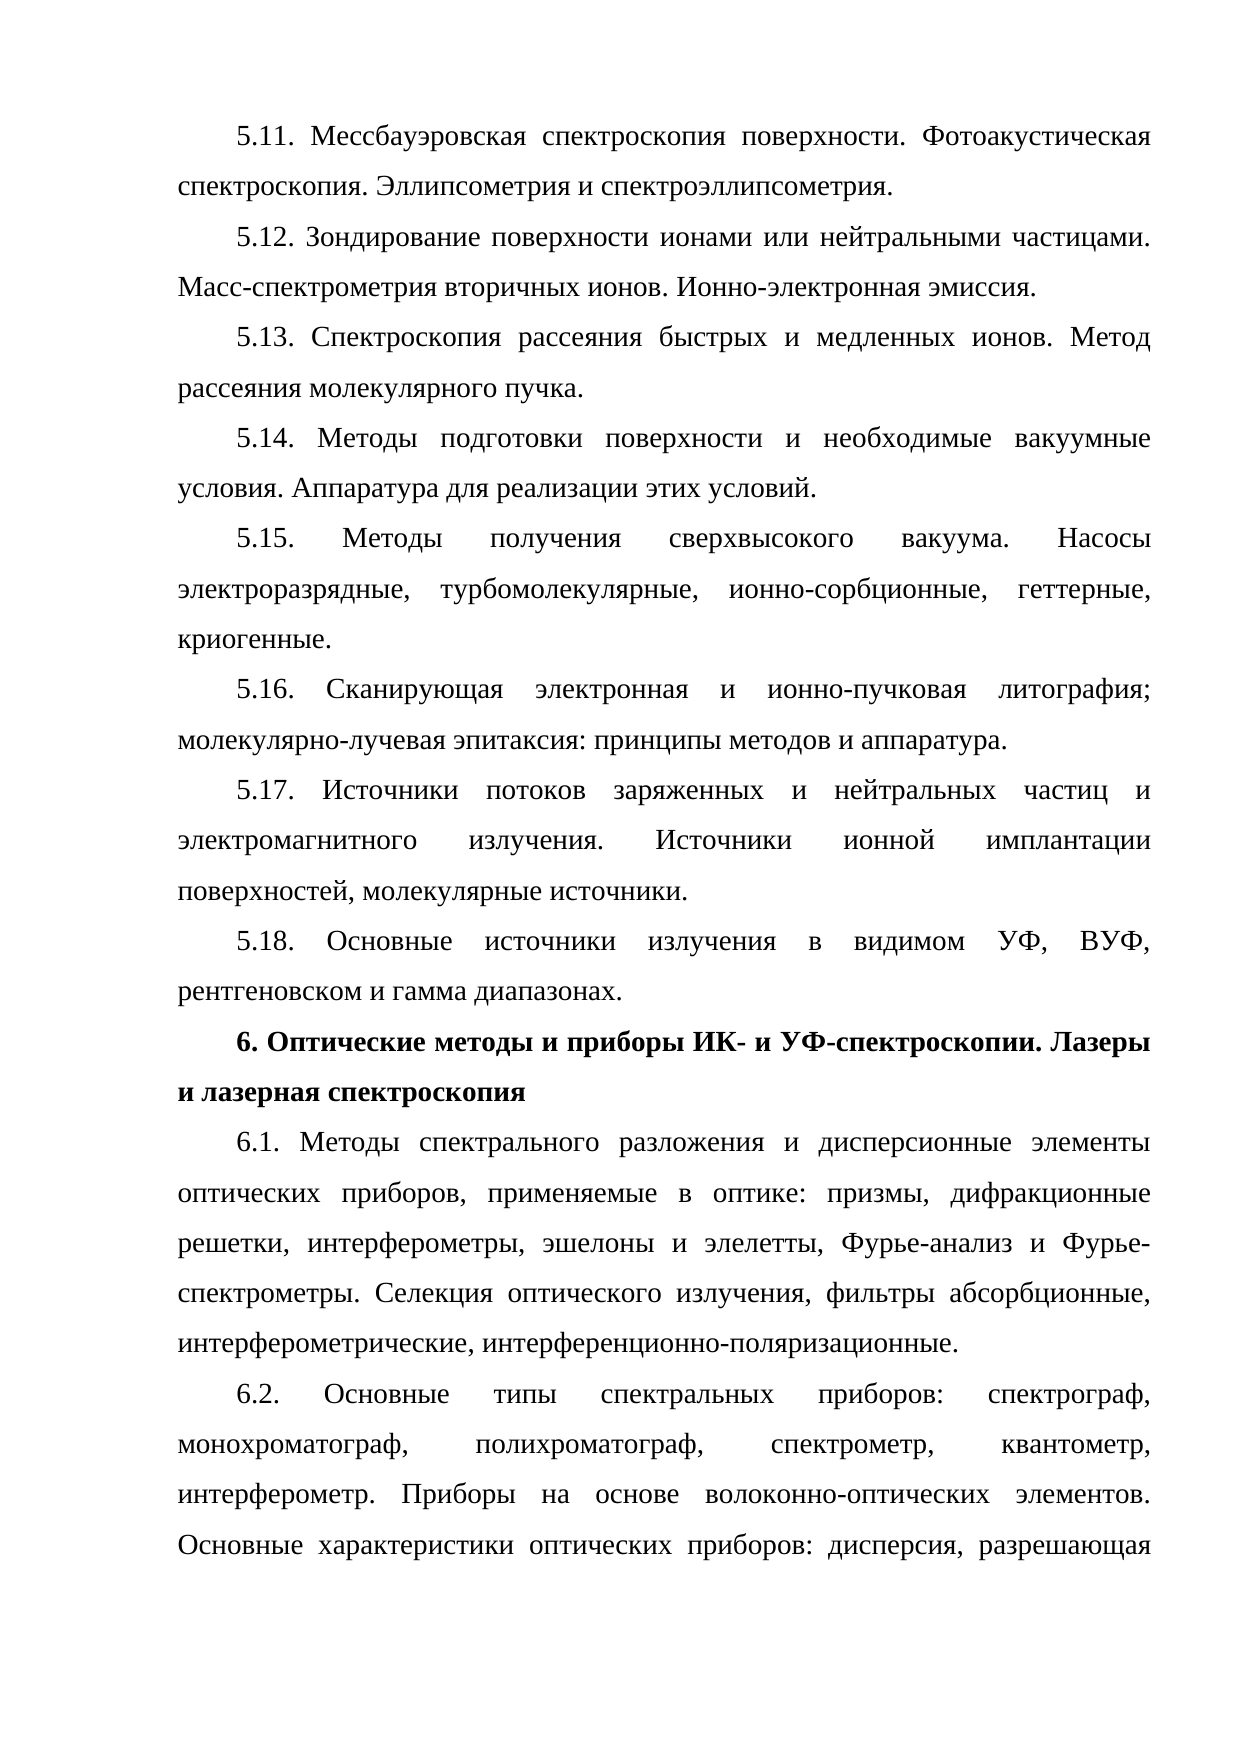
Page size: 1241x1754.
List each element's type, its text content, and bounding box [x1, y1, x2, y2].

text 6. Оптические методы и приборы ИК- и УФ-спектроскопии. Лазеры и лазерная спектроскопия [177, 1024, 1152, 1108]
text 5.14. Методы подготовки поверхности и необходимые вакуумные условия. Аппаратура для реализации этих условий. [177, 420, 1152, 504]
text 5.17. Источники потоков заряженных и нейтральных частиц и электромагнитного излучения. Источники ионной имплантации поверхностей, молекулярные источники. [177, 772, 1152, 906]
text 5.15. Методы получения сверхвысокого вакуума. Насосы электроразрядные, турбомолекулярные, ионно-сорбционные, геттерные, криогенные. [177, 521, 1152, 655]
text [177, 1376, 1152, 1560]
text 5.11. Мессбауэровская спектроскопия поверхности. Фотоакустическая спектроскопия. Эллипсометрия и спектроэллипсометрия. [177, 118, 1152, 202]
text 5.18. Основные источники излучения в видимом УФ, ВУФ, рентгеновском и гамма диапазонах. [177, 923, 1152, 1007]
text 5.16. Сканирующая электронная и ионно-пучковая литография; молекулярно-лучевая эпитаксия: принципы методов и аппаратура. [177, 672, 1152, 755]
text 6.1. Методы спектрального разложения и дисперсионные элементы оптических приборов, применяемые в оптике: призмы, дифракционные решетки, интерферометры, эшелоны и элелетты, Фурье-анализ и Фурье-спектрометры. Селекция оптического излучения, фильтры абсорбционные, интерферометрические, интерференционно-поляризационные. [177, 1124, 1152, 1359]
text 5.13. Спектроскопия рассеяния быстрых и медленных ионов. Метод рассеяния молекулярного пучка. [177, 319, 1152, 403]
text 5.12. Зондирование поверхности ионами или нейтральными частицами. Масс-спектрометрия вторичных ионов. Ионно-электронная эмиссия. [177, 219, 1152, 303]
